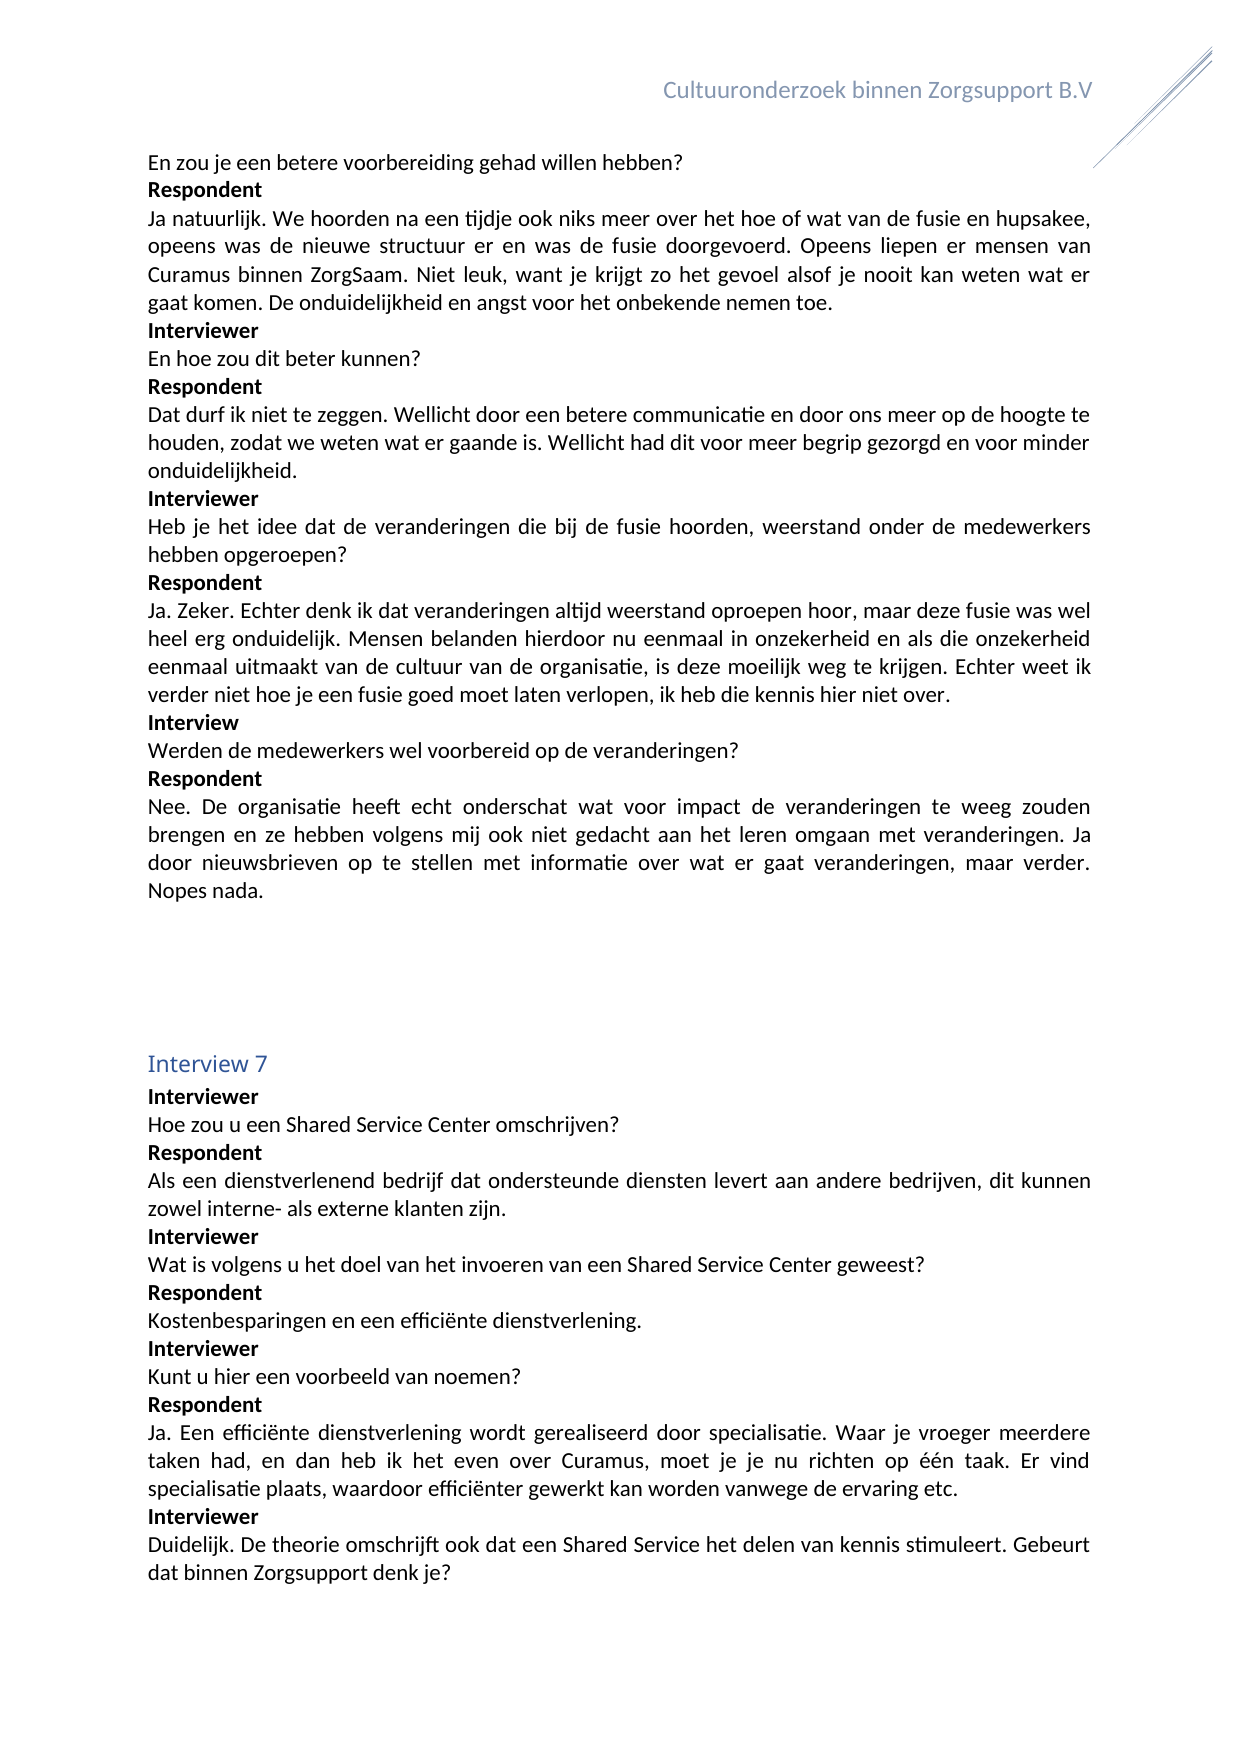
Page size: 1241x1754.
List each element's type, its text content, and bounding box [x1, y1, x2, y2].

text Interviewer [148, 1222, 1093, 1250]
text En zou je een betere voorbereiding gehad willen hebben? [148, 148, 1093, 176]
text Respondent [148, 1390, 1093, 1418]
text Interviewer [148, 316, 1093, 344]
text Interviewer [148, 484, 1093, 512]
text Respondent [148, 568, 1093, 596]
subtitle Interview 7 [148, 1048, 1093, 1080]
text Heb je het idee dat de veranderingen die bij de fusie hoorden, weerstand onder de medewerkers hebben opgeroepen? [148, 512, 1093, 568]
text Kunt u hier een voorbeeld van noemen? [148, 1362, 1093, 1390]
text Respondent [148, 764, 1093, 792]
text Interview [148, 708, 1093, 736]
text Respondent [148, 1278, 1093, 1306]
text Werden de medewerkers wel voorbereid op de veranderingen? [148, 736, 1093, 764]
text Interviewer [148, 1334, 1093, 1362]
text Wat is volgens u het doel van het invoeren van een Shared Service Center geweest? [148, 1250, 1093, 1278]
text Ja. Een efficiënte dienstverlening wordt gerealiseerd door specialisatie. Waar je vroeger meerdere taken had, en dan heb ik het even over Curamus, moet je je nu richten op één taak. Er vind specialisatie plaats, waardoor efficiënter gewerkt kan worden vanwege de ervaring etc. [148, 1418, 1093, 1502]
text Hoe zou u een Shared Service Center omschrijven? [148, 1110, 1093, 1138]
text Dat durf ik niet te zeggen. Wellicht door een betere communicatie en door ons meer op de hoogte te houden, zodat we weten wat er gaande is. Wellicht had dit voor meer begrip gezorgd en voor minder onduidelijkheid. [148, 400, 1093, 484]
text Kostenbesparingen en een efficiënte dienstverlening. [148, 1306, 1093, 1334]
text Interviewer [148, 1082, 1093, 1110]
text Duidelijk. De theorie omschrijft ook dat een Shared Service het delen van kennis stimuleert. Gebeurt dat binnen Zorgsupport denk je? [148, 1531, 1093, 1587]
text Respondent [148, 1138, 1093, 1166]
text Als een dienstverlenend bedrijf dat ondersteunde diensten levert aan andere bedrijven, dit kunnen zowel interne- als externe klanten zijn. [148, 1166, 1093, 1222]
text Ja. Zeker. Echter denk ik dat veranderingen altijd weerstand oproepen hoor, maar deze fusie was wel heel erg onduidelijk. Mensen belanden hierdoor nu eenmaal in onzekerheid en als die onzekerheid eenmaal uitmaakt van de cultuur van de organisatie, is deze moeilijk weg te krijgen. Echter weet ik verder niet hoe je een fusie goed moet laten verlopen, ik heb die kennis hier niet over. [148, 596, 1093, 708]
text Interviewer [148, 1502, 1093, 1531]
text Ja natuurlijk. We hoorden na een tijdje ook niks meer over het hoe of wat van de fusie en hupsakee, opeens was de nieuwe structuur er en was de fusie doorgevoerd. Opeens liepen er mensen van Curamus binnen ZorgSaam. Niet leuk, want je krijgt zo het gevoel alsof je nooit kan weten wat er gaat komen. De onduidelijkheid en angst voor het onbekende nemen toe. [148, 204, 1093, 316]
text Nee. De organisatie heeft echt onderschat wat voor impact de veranderingen te weeg zouden brengen en ze hebben volgens mij ook niet gedacht aan het leren omgaan met veranderingen. Ja door nieuwsbrieven op te stellen met informatie over wat er gaat veranderingen, maar verder. Nopes nada. [148, 792, 1093, 904]
text Respondent [148, 176, 1093, 204]
text Respondent [148, 372, 1093, 400]
text En hoe zou dit beter kunnen? [148, 344, 1093, 372]
